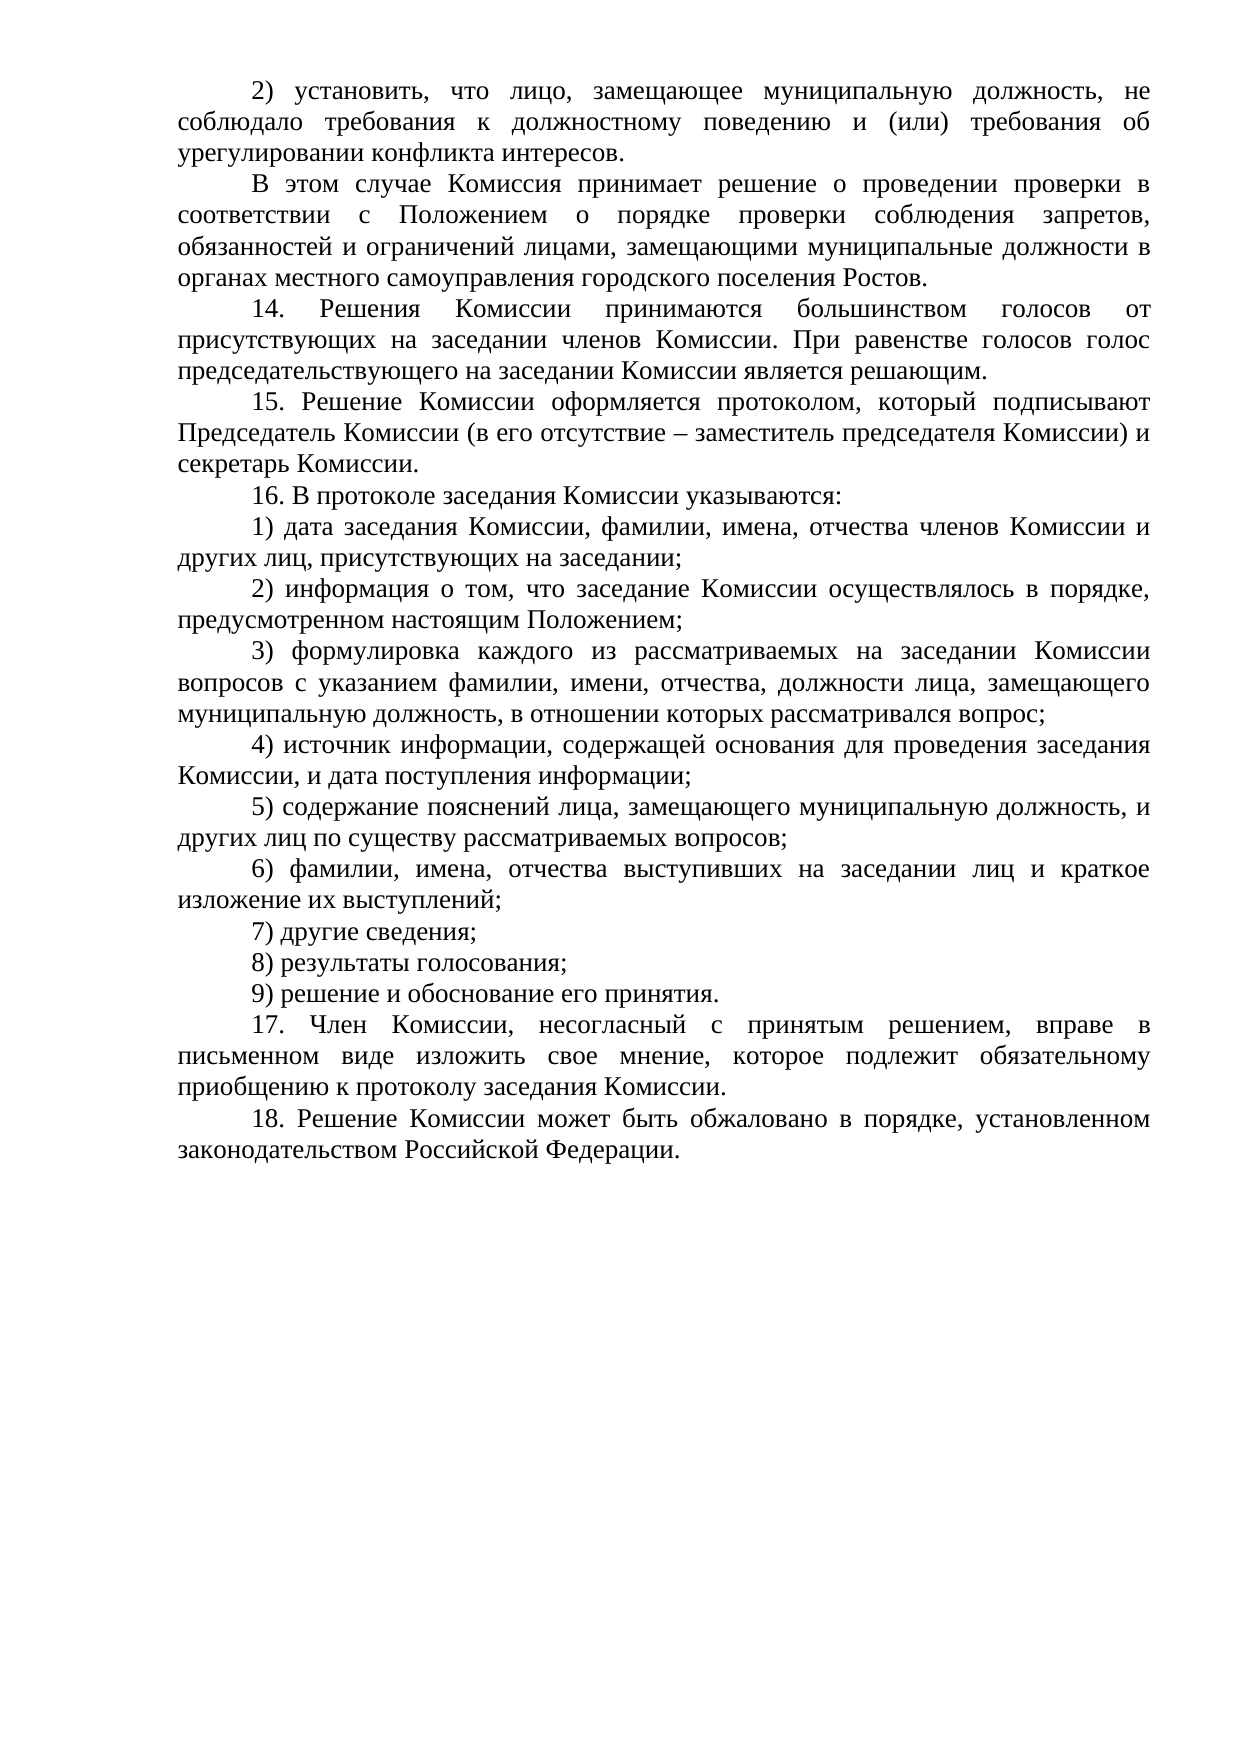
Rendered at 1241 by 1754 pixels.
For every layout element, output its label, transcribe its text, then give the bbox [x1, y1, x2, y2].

text 17. Член Комиссии, несогласный с принятым решением, вправе в письменном виде изложить свое мнение, которое подлежит обязательному приобщению к протоколу заседания Комиссии. [177, 1008, 1152, 1102]
text 16. В протоколе заседания Комиссии указываются: [177, 479, 1152, 510]
text 5) содержание пояснений лица, замещающего муниципальную должность, и других лиц по существу рассматриваемых вопросов; [177, 790, 1152, 852]
text 2) установить, что лицо, замещающее муниципальную должность, не соблюдало требования к должностному поведению и (или) требования об урегулировании конфликта интересов. [177, 74, 1152, 167]
text В этом случае Комиссия принимает решение о проведении проверки в соответствии с Положением о порядке проверки соблюдения запретов, обязанностей и ограничений лицами, замещающими муниципальные должности в органах местного самоуправления городского поселения Ростов. [177, 167, 1152, 292]
text 18. Решение Комиссии может быть обжаловано в порядке, установленном законодательством Российской Федерации. [177, 1102, 1152, 1164]
text 3) формулировка каждого из рассматриваемых на заседании Комиссии вопросов с указанием фамилии, имени, отчества, должности лица, замещающего муниципальную должность, в отношении которых рассматривался вопрос; [177, 634, 1152, 728]
text 1) дата заседания Комиссии, фамилии, имена, отчества членов Комиссии и других лиц, присутствующих на заседании; [177, 510, 1152, 572]
text 6) фамилии, имена, отчества выступивших на заседании лиц и краткое изложение их выступлений; [177, 852, 1152, 915]
text 9) решение и обоснование его принятия. [177, 977, 1152, 1008]
text 2) информация о том, что заседание Комиссии осуществлялось в порядке, предусмотренном настоящим Положением; [177, 572, 1152, 634]
text 8) результаты голосования; [177, 946, 1152, 977]
text 14. Решения Комиссии принимаются большинством голосов от присутствующих на заседании членов Комиссии. При равенстве голосов голос председательствующего на заседании Комиссии является решающим. [177, 292, 1152, 385]
text 7) другие сведения; [177, 915, 1152, 946]
text 4) источник информации, содержащей основания для проведения заседания Комиссии, и дата поступления информации; [177, 728, 1152, 790]
text 15. Решение Комиссии оформляется протоколом, который подписывают Председатель Комиссии (в его отсутствие – заместитель председателя Комиссии) и секретарь Комиссии. [177, 385, 1152, 479]
